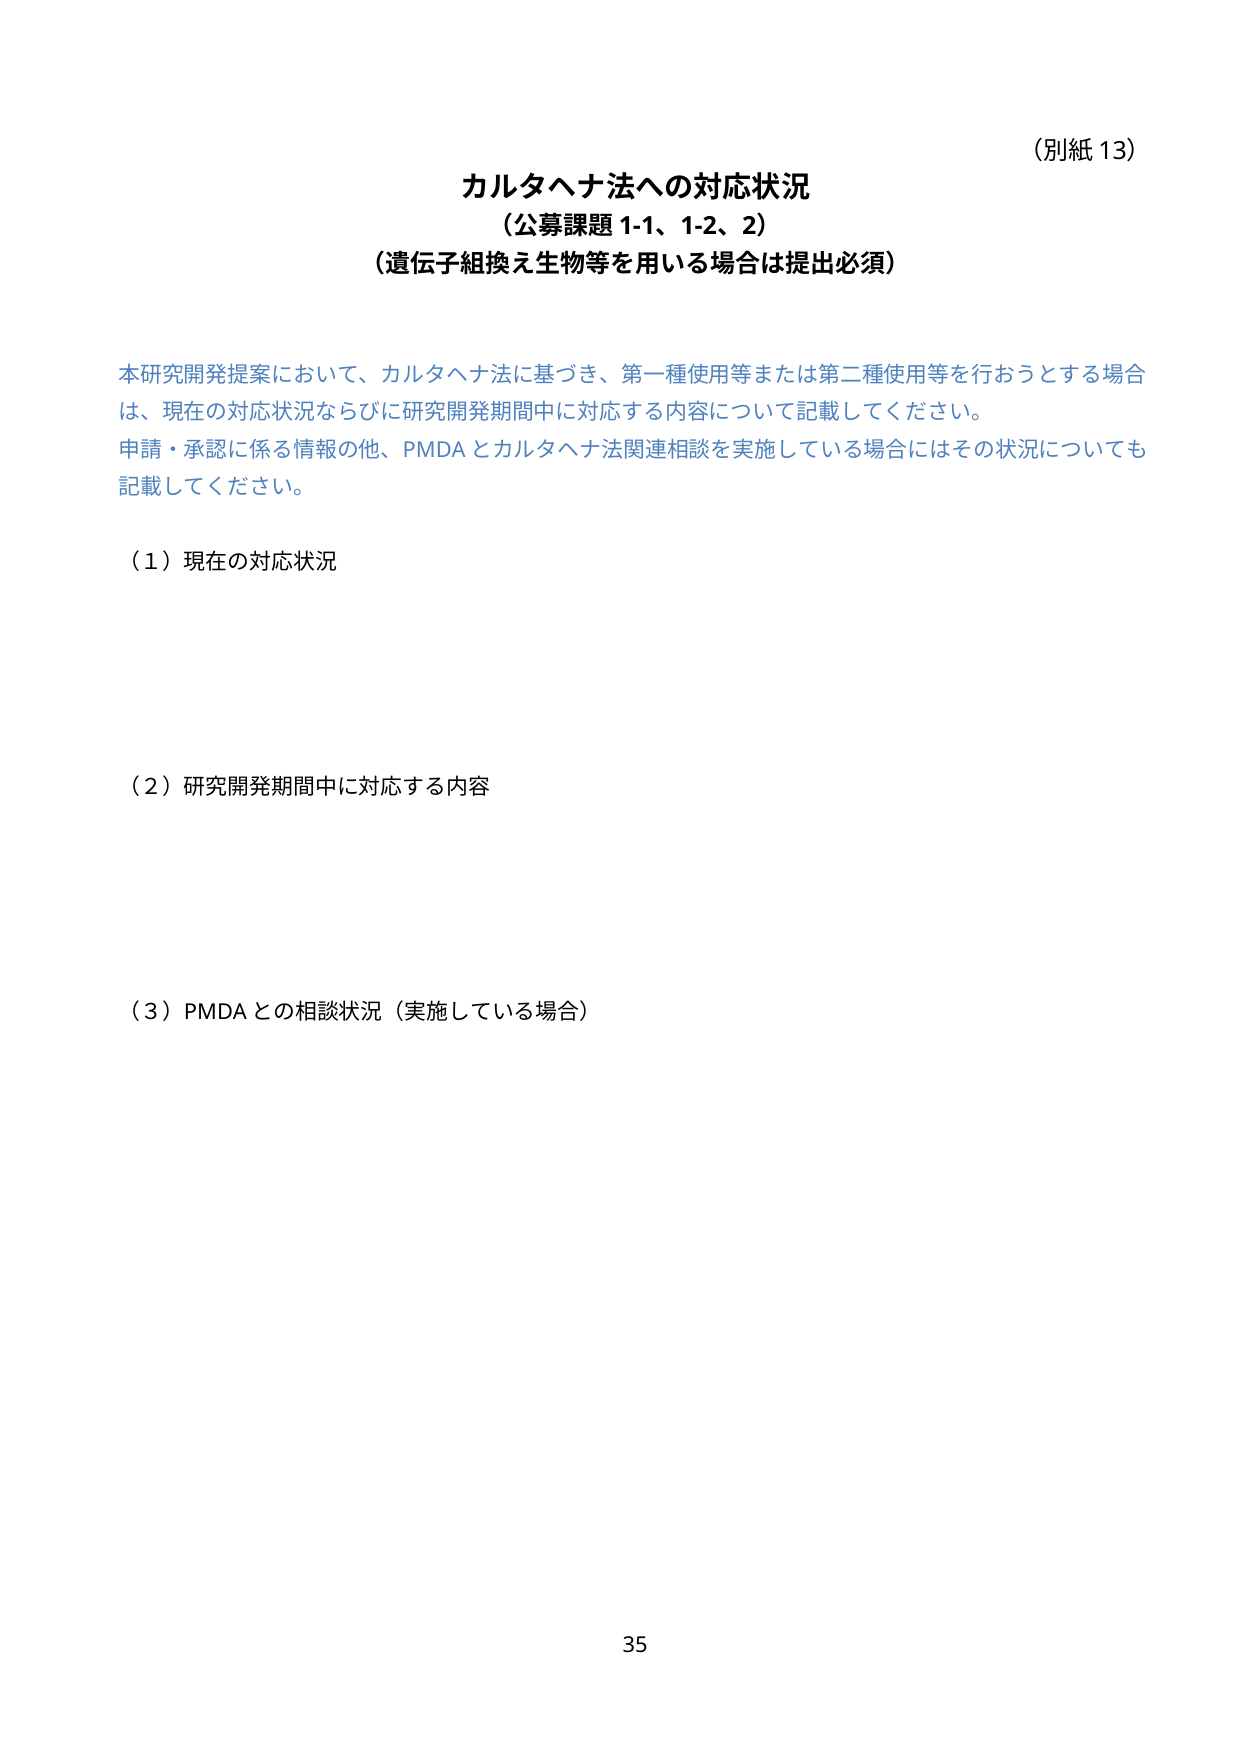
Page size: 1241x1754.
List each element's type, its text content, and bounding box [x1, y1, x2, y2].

text 申請・承認に係る情報の他、PMDAとカルタヘナ法関連相談を実施している場合にはその状況についても記載してください。 [118, 427, 1152, 502]
text 本研究開発提案において、カルタヘナ法に基づき、第一種使用等または第二種使用等を行おうとする場合は、現在の対応状況ならびに研究開発期間中に対応する内容について記載してください。 [118, 352, 1152, 427]
text （別紙13） [118, 131, 1152, 167]
text （３）PMDAとの相談状況（実施している場合） [118, 989, 1152, 1027]
text （１）現在の対応状況 [118, 539, 1152, 577]
text （公募課題1-1、1-2、2） [118, 204, 1152, 242]
text （２）研究開発期間中に対応する内容 [118, 764, 1152, 802]
text （遺伝子組換え生物等を用いる場合は提出必須） [118, 242, 1152, 279]
text カルタヘナ法への対応状況 [118, 167, 1152, 204]
